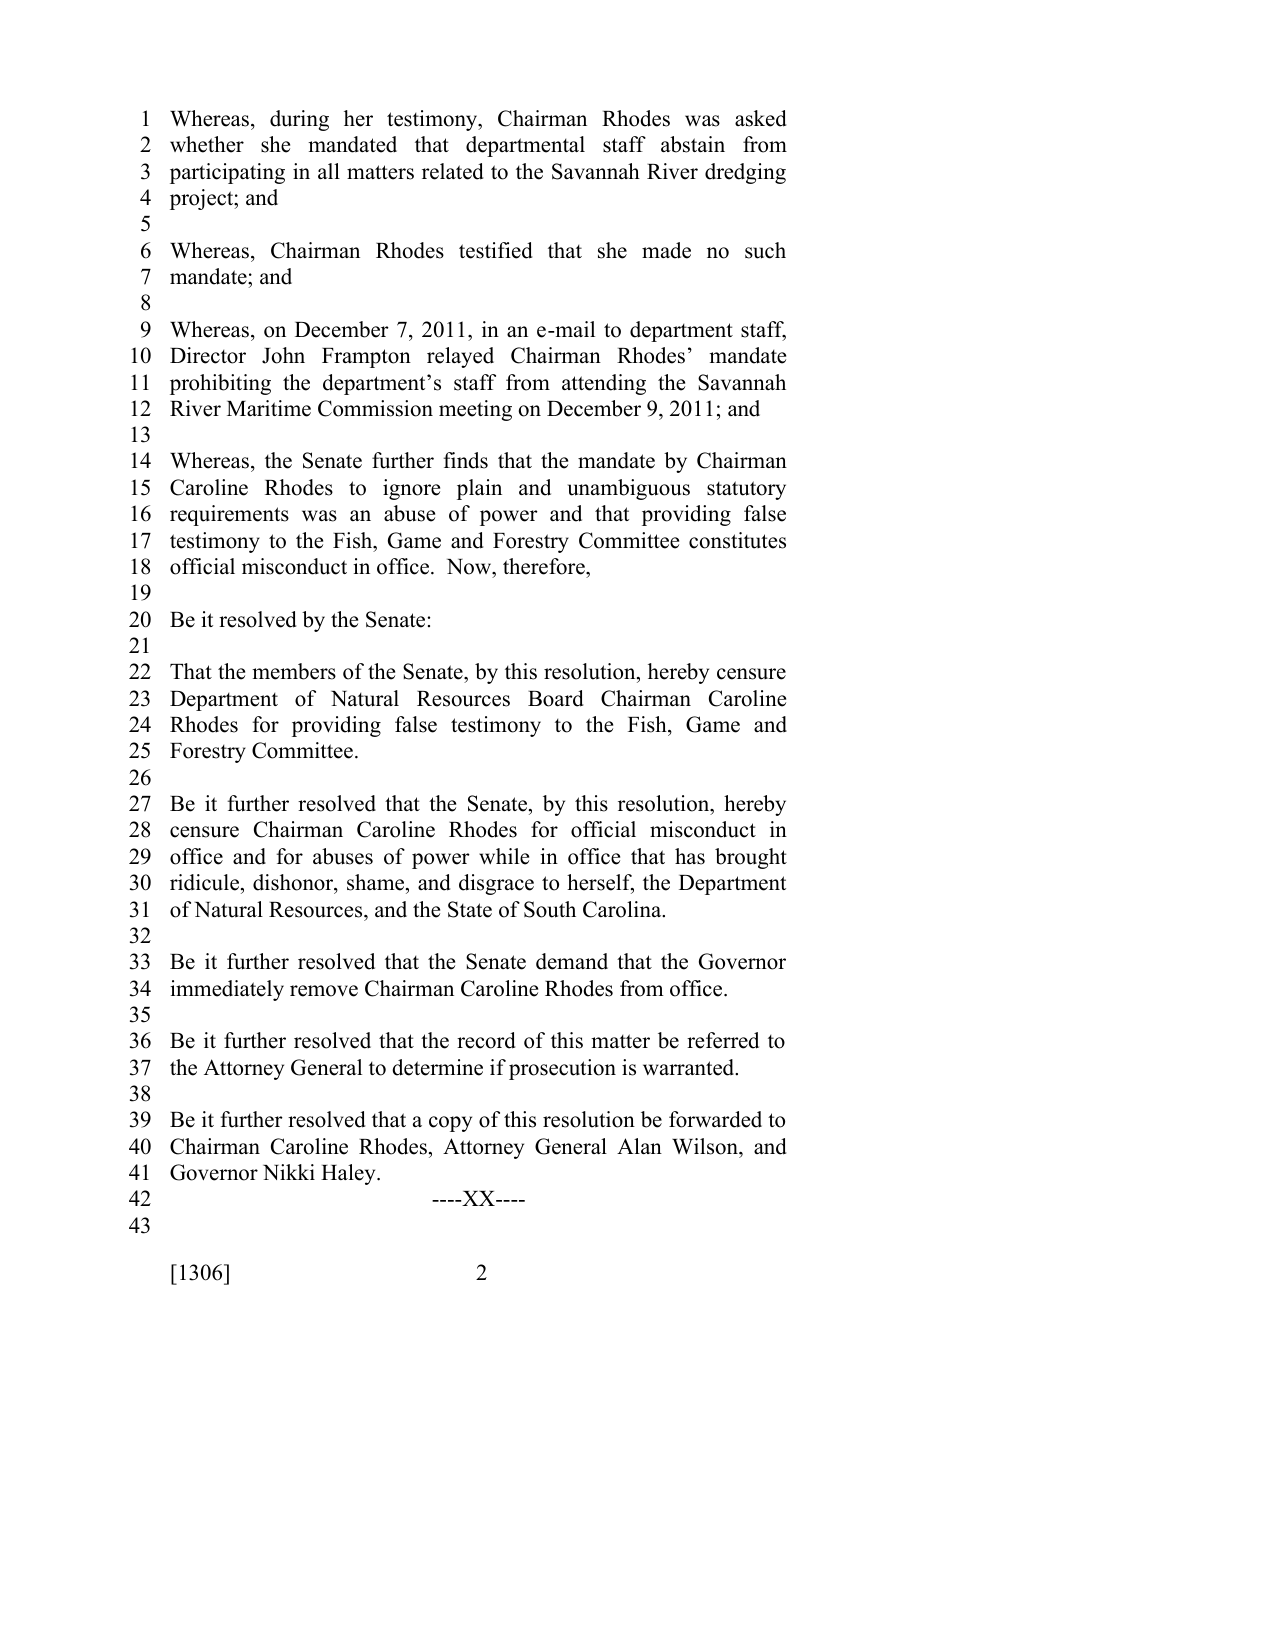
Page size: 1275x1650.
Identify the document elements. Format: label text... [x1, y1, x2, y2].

text Whereas, during her testimony, Chairman Rhodes was asked whether she mandated that departmental staff abstain from participating in all matters related to the Savannah River dredging project; and [169, 105, 787, 210]
text ----XX---- [169, 1186, 787, 1212]
text Be it further resolved that the Senate, by this resolution, hereby censure Chairman Caroline Rhodes for official misconduct in office and for abuses of power while in office that has brought ridicule, dishonor, shame, and disgrace to herself, the Department of Natural Resources, and the State of South Carolina. [169, 790, 787, 922]
text Be it further resolved that the Senate demand that the Governor immediately remove Chairman Caroline Rhodes from office. [169, 948, 787, 1001]
text Whereas, on December 7, 2011, in an e-mail to department staff, Director John Frampton relayed Chairman Rhodes’ mandate prohibiting the department’s staff from attending the Savannah River Maritime Commission meeting on December 9, 2011; and [169, 316, 787, 421]
text Be it resolved by the Senate: [169, 606, 787, 632]
text Be it further resolved that a copy of this resolution be forwarded to Chairman Caroline Rhodes, Attorney General Alan Wilson, and Governor Nikki Haley. [169, 1106, 787, 1186]
text Whereas, the Senate further finds that the mandate by Chairman Caroline Rhodes to ignore plain and unambiguous statutory requirements was an abuse of power and that providing false testimony to the Fish, Game and Forestry Committee constitutes official misconduct in office. Now, therefore, [169, 448, 787, 579]
text That the members of the Senate, by this resolution, hereby censure Department of Natural Resources Board Chairman Caroline Rhodes for providing false testimony to the Fish, Game and Forestry Committee. [169, 658, 787, 764]
text Be it further resolved that the record of this matter be referred to the Attorney General to determine if prosecution is warranted. [169, 1027, 787, 1080]
text Whereas, Chairman Rhodes testified that she made no such mandate; and [169, 237, 787, 289]
